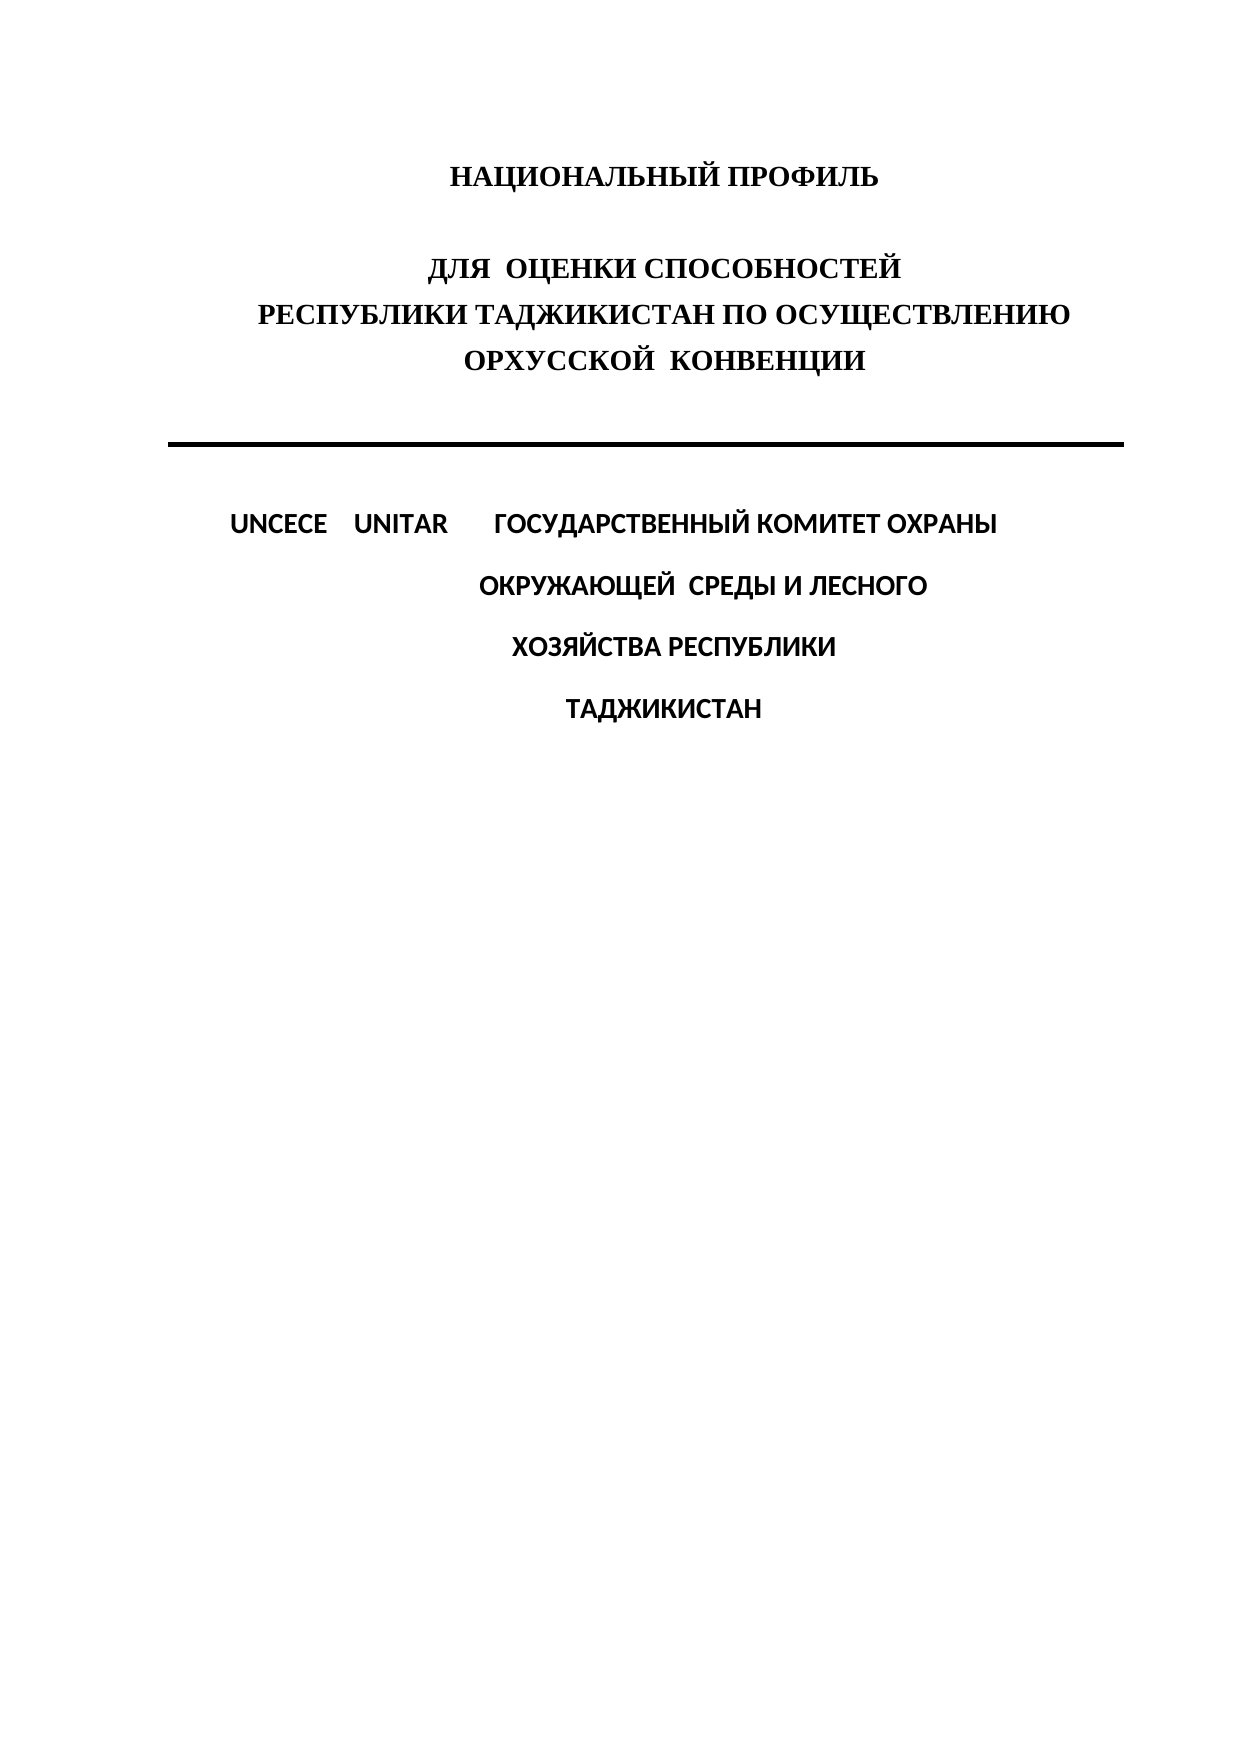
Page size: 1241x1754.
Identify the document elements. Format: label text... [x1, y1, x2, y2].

text ХОЗЯЙСТВА РЕСПУБЛИКИ [177, 628, 1152, 664]
text ОРХУССКОЙ КОНВЕНЦИИ [177, 343, 1152, 377]
text UNCECE UNITAR ГОСУДАРСТВЕННЫЙ КОМИТЕТ ОХРАНЫ [177, 505, 1152, 540]
text НАЦИОНАЛЬНЫЙ ПРОФИЛЬ [177, 159, 1152, 193]
text РЕСПУБЛИКИ ТАДЖИКИСТАН ПО ОСУЩЕСТВЛЕНИЮ [177, 297, 1152, 331]
text ДЛЯ ОЦЕНКИ СПОСОБНОСТЕЙ [177, 251, 1152, 285]
text ОКРУЖАЮЩЕЙ СРЕДЫ И ЛЕСНОГО [177, 567, 1152, 602]
text ТАДЖИКИСТАН [177, 690, 1152, 726]
